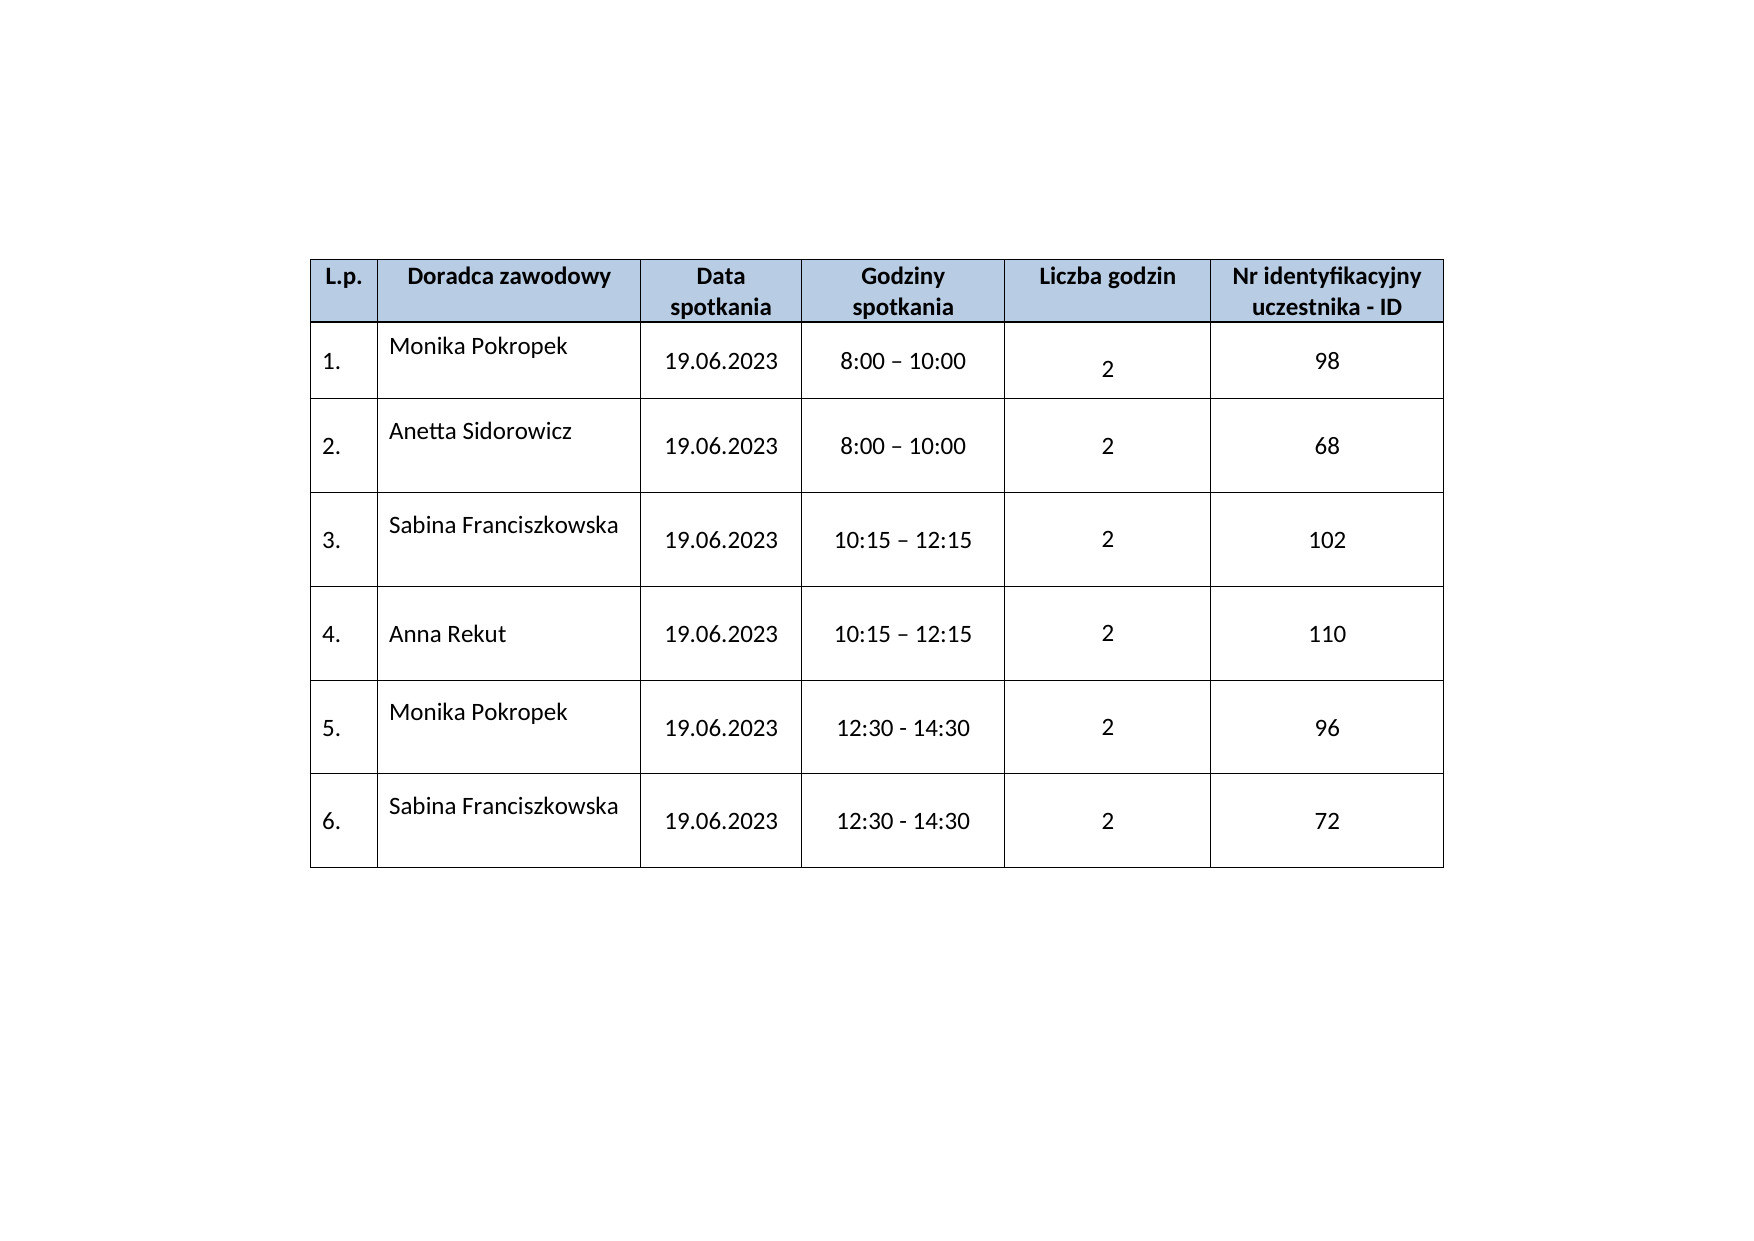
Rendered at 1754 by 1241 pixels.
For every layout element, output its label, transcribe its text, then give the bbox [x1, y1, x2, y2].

table_cell 110 [1211, 587, 1443, 679]
table_cell 19.06.2023 [641, 399, 801, 492]
table_cell 72 [1211, 774, 1443, 867]
table_cell 4. [311, 587, 377, 679]
table_cell 8:00 – 10:00 [802, 323, 1004, 398]
table_cell 8:00 – 10:00 [802, 399, 1004, 492]
table_cell Sabina Franciszkowska [378, 774, 640, 867]
table_cell Monika Pokropek [378, 323, 640, 398]
table_cell 19.06.2023 [641, 774, 801, 867]
table_cell 10:15 – 12:15 [802, 493, 1004, 586]
table_cell Anna Rekut [378, 587, 640, 679]
table_cell 12:30 - 14:30 [802, 681, 1004, 773]
table_header Nr identyfikacyjny uczestnika - ID [1211, 260, 1443, 321]
table_cell 12:30 - 14:30 [802, 774, 1004, 867]
table_cell 98 [1211, 323, 1443, 398]
table_cell 19.06.2023 [641, 681, 801, 773]
table_cell 2. [311, 399, 377, 492]
table_cell 2 [1005, 399, 1210, 492]
table_cell 6. [311, 774, 377, 867]
table_cell Anetta Sidorowicz [378, 399, 640, 492]
table_cell 2 [1005, 493, 1210, 586]
table_cell 5. [311, 681, 377, 773]
table_header L.p. [311, 260, 377, 321]
table_cell 19.06.2023 [641, 587, 801, 679]
table_header Godziny spotkania [802, 260, 1004, 321]
table_header Doradca zawodowy [378, 260, 640, 321]
table_header Data spotkania [641, 260, 801, 321]
table_cell 19.06.2023 [641, 323, 801, 398]
table_cell 19.06.2023 [641, 493, 801, 586]
table_cell 96 [1211, 681, 1443, 773]
table_cell 2 [1005, 323, 1210, 398]
table_cell 2 [1005, 587, 1210, 679]
table_cell 1. [311, 323, 377, 398]
table_cell 10:15 – 12:15 [802, 587, 1004, 679]
table_cell Sabina Franciszkowska [378, 493, 640, 586]
table_cell 2 [1005, 681, 1210, 773]
table_cell 3. [311, 493, 377, 586]
table_cell Monika Pokropek [378, 681, 640, 773]
table_cell 68 [1211, 399, 1443, 492]
table_cell 2 [1005, 774, 1210, 867]
table_header Liczba godzin [1005, 260, 1210, 321]
table_cell 102 [1211, 493, 1443, 586]
